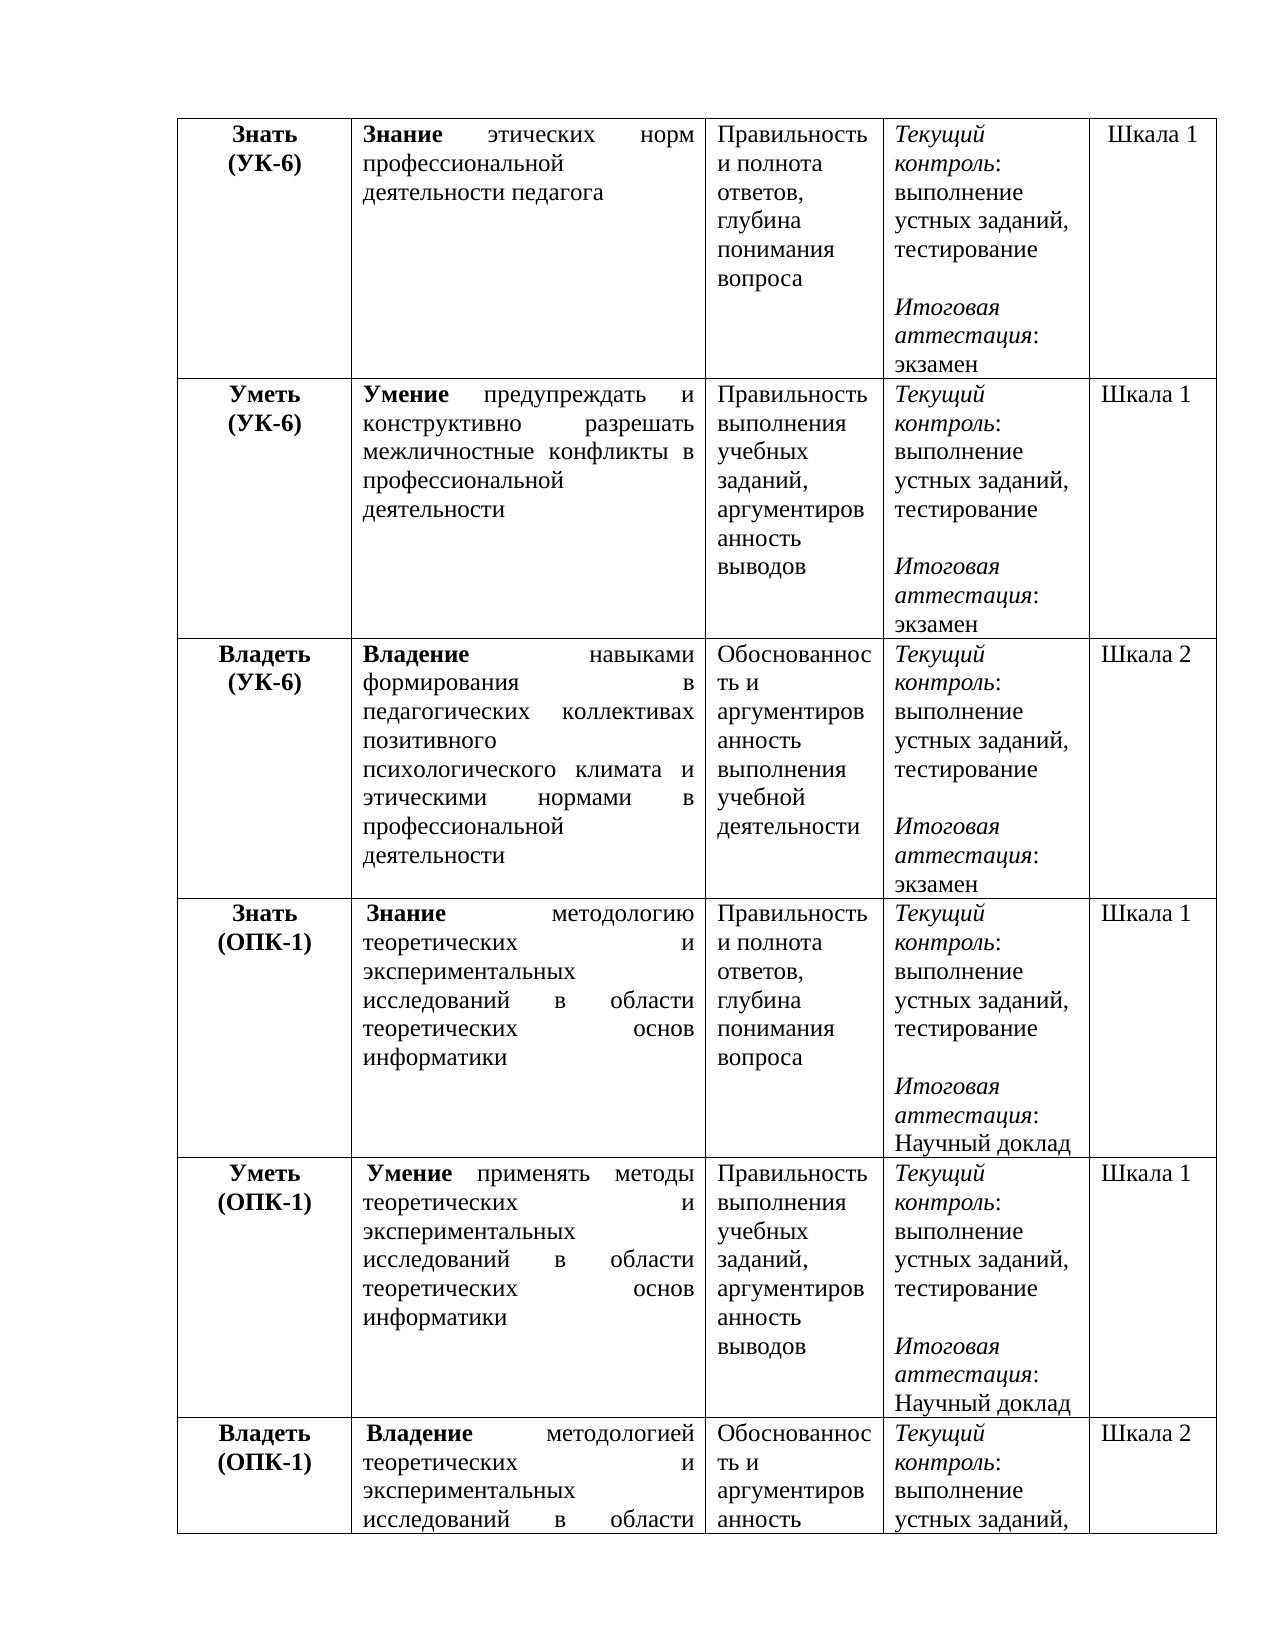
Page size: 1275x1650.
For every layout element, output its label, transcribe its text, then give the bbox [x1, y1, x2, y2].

table_cell Правильность выполнения учебных заданий, аргументированность выводов [706, 1158, 883, 1417]
table_cell Владение навыками формирования в педагогических коллективах позитивного психологического климата и этическими нормами в профессиональной деятельности [352, 639, 705, 897]
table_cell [884, 119, 1089, 378]
table_cell Правильность и полнота ответов, глубина понимания вопроса [706, 119, 883, 378]
table_cell Знание методологию теоретических и экспериментальных исследований в области теоретических основ информатики [352, 899, 705, 1157]
table_cell Шкала 2 [1090, 1418, 1216, 1533]
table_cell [352, 1418, 705, 1533]
table_cell Владеть (ОПК-1) [178, 1418, 351, 1533]
table_cell Текущий контроль: выполнение устных заданий, тестирование Итоговая аттестация: экзамен [884, 639, 1089, 897]
table_cell Уметь (ОПК-1) [178, 1158, 351, 1417]
table_cell Уметь (УК-6) [178, 379, 351, 638]
table_cell Шкала 1 [1090, 119, 1216, 378]
table_cell Шкала 1 [1090, 899, 1216, 1157]
table_cell Шкала 1 [1090, 1158, 1216, 1417]
table_cell Умение предупреждать и конструктивно разрешать межличностные конфликты в профессиональной деятельности [352, 379, 705, 638]
table_cell Текущий контроль: выполнение устных заданий, тестирование Итоговая аттестация: экзамен [884, 379, 1089, 638]
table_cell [706, 1418, 883, 1533]
table_cell Знать (ОПК-1) [178, 899, 351, 1157]
table_cell Шкала 2 [1090, 639, 1216, 897]
table_cell Умение применять методы теоретических и экспериментальных исследований в области теоретических основ информатики [352, 1158, 705, 1417]
table_cell Правильность выполнения учебных заданий, аргументированность выводов [706, 379, 883, 638]
table_cell Знание этических норм профессиональной деятельности педагога [352, 119, 705, 378]
table_cell Знать (УК-6) [178, 119, 351, 378]
table_cell Шкала 1 [1090, 379, 1216, 638]
table_cell Обоснованность и аргументированность выполнения учебной деятельности [706, 639, 883, 897]
table_cell Владеть (УК-6) [178, 639, 351, 897]
table_cell Текущий контроль: выполнение устных заданий, тестирование Итоговая аттестация: Научный доклад [884, 1158, 1089, 1417]
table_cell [884, 1418, 1089, 1533]
table_cell Текущий контроль: выполнение устных заданий, тестирование Итоговая аттестация: Научный доклад [884, 899, 1089, 1157]
table_cell Правильность и полнота ответов, глубина понимания вопроса [706, 899, 883, 1157]
